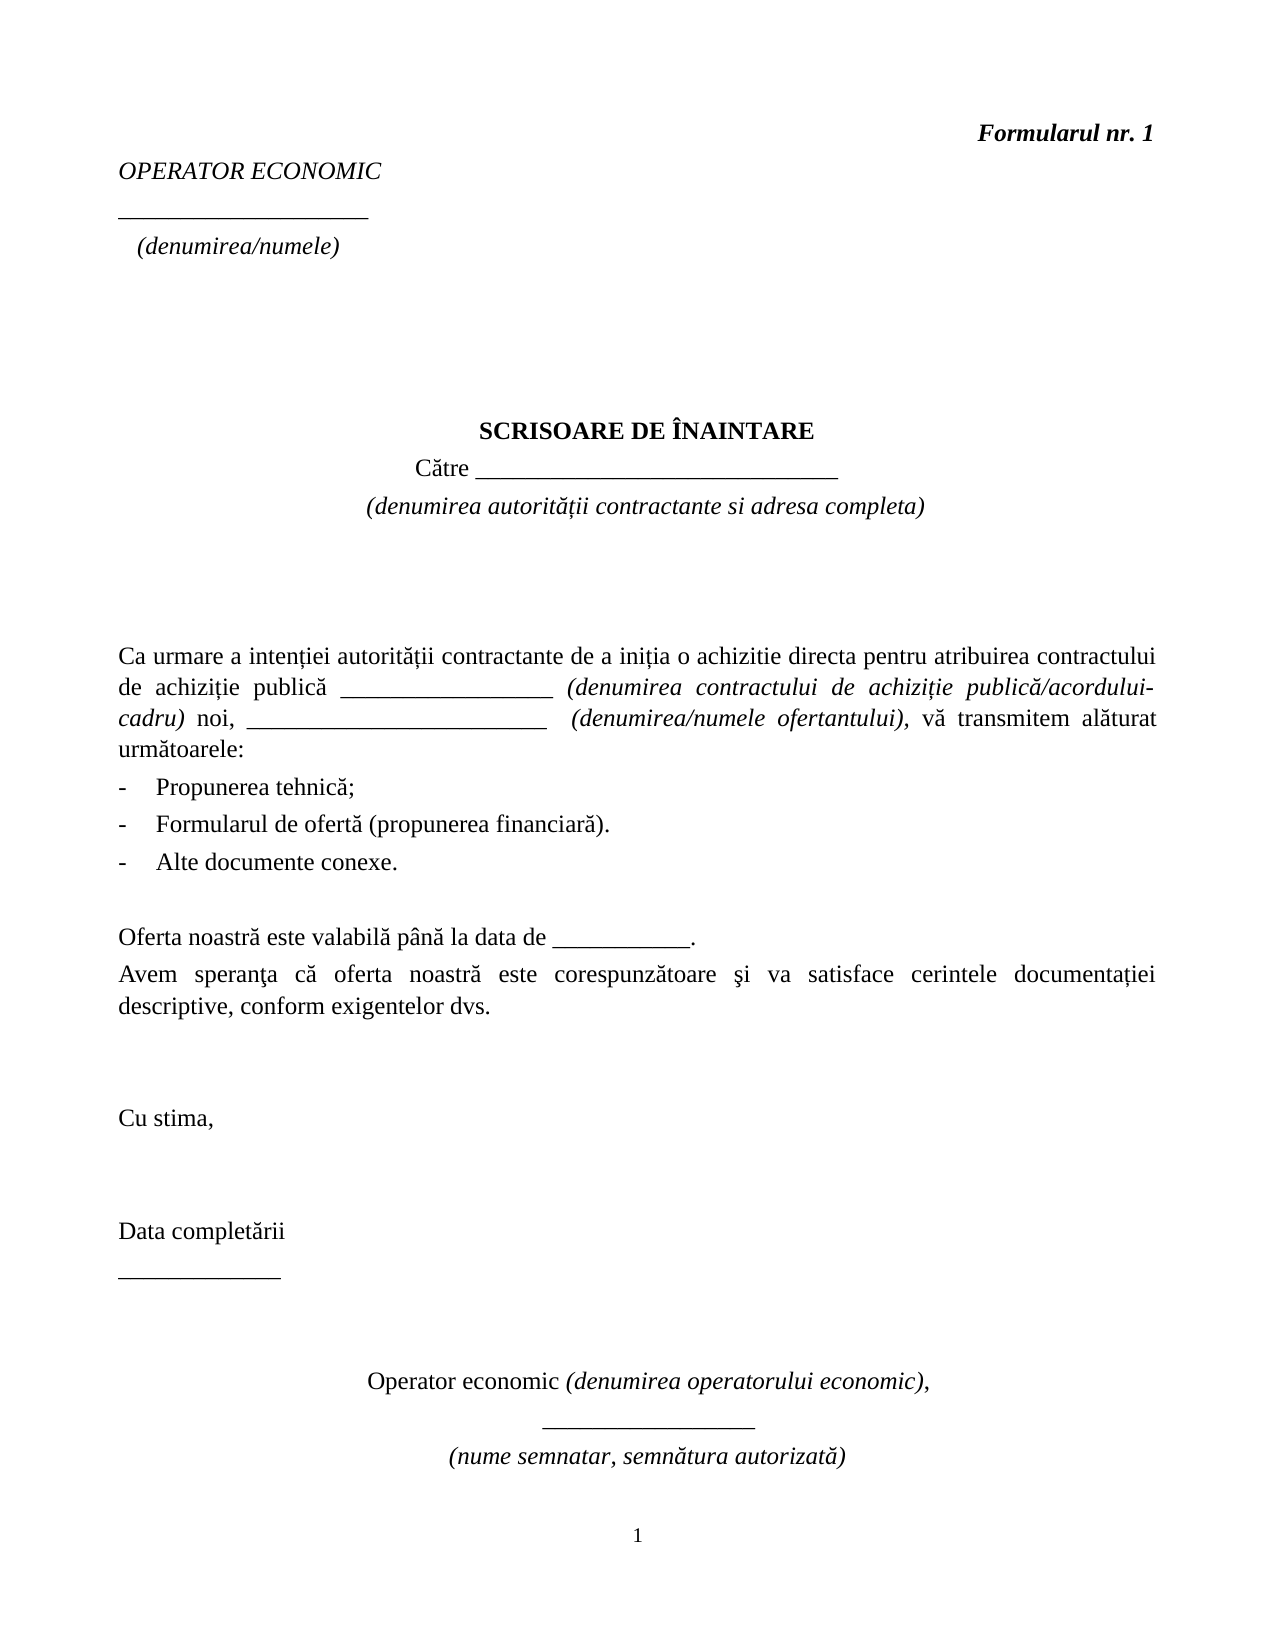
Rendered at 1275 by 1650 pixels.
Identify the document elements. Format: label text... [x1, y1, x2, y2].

text Avem speranţa că oferta noastră este corespunzătoare şi va satisface cerintele documentației descriptive, conform exigentelor dvs. [118, 958, 1157, 1020]
text OPERATOR ECONOMIC [118, 154, 1179, 185]
text Formularul nr. 1 [118, 117, 1157, 148]
text Ca urmare a intenției autorității contractante de a iniția o achizitie directa pentru atribuirea contractului de achiziție publică _________________ (denumirea contractului de achiziție publică/acordului-cadru) noi, ________________________ (denumirea/numele ofertantului), vă transmitem alăturat următoarele: [118, 639, 1157, 764]
text Cu stima, [118, 1102, 1157, 1133]
text (nume semnatar, semnătura autorizată) [106, 1439, 1179, 1470]
list Propunerea tehnică; [118, 770, 1157, 802]
text SCRISOARE DE ÎNAINTARE [137, 414, 1157, 445]
text Către _____________________________ [137, 452, 1157, 483]
text Oferta noastră este valabilă până la data de ___________. [118, 920, 1157, 952]
text (denumirea autorității contractante si adresa completa) [137, 489, 1157, 520]
text (denumirea/numele) [118, 229, 1179, 260]
text _________________ [106, 1402, 1179, 1433]
text Data completării [118, 1214, 1179, 1245]
text Operator economic (denumirea operatorului economic), [106, 1364, 1179, 1395]
text _____________ [106, 1252, 1179, 1283]
list Formularul de ofertă (propunerea financiară). [118, 808, 1157, 839]
list Alte documente conexe. [118, 845, 1157, 877]
text ____________________ [118, 192, 1179, 223]
